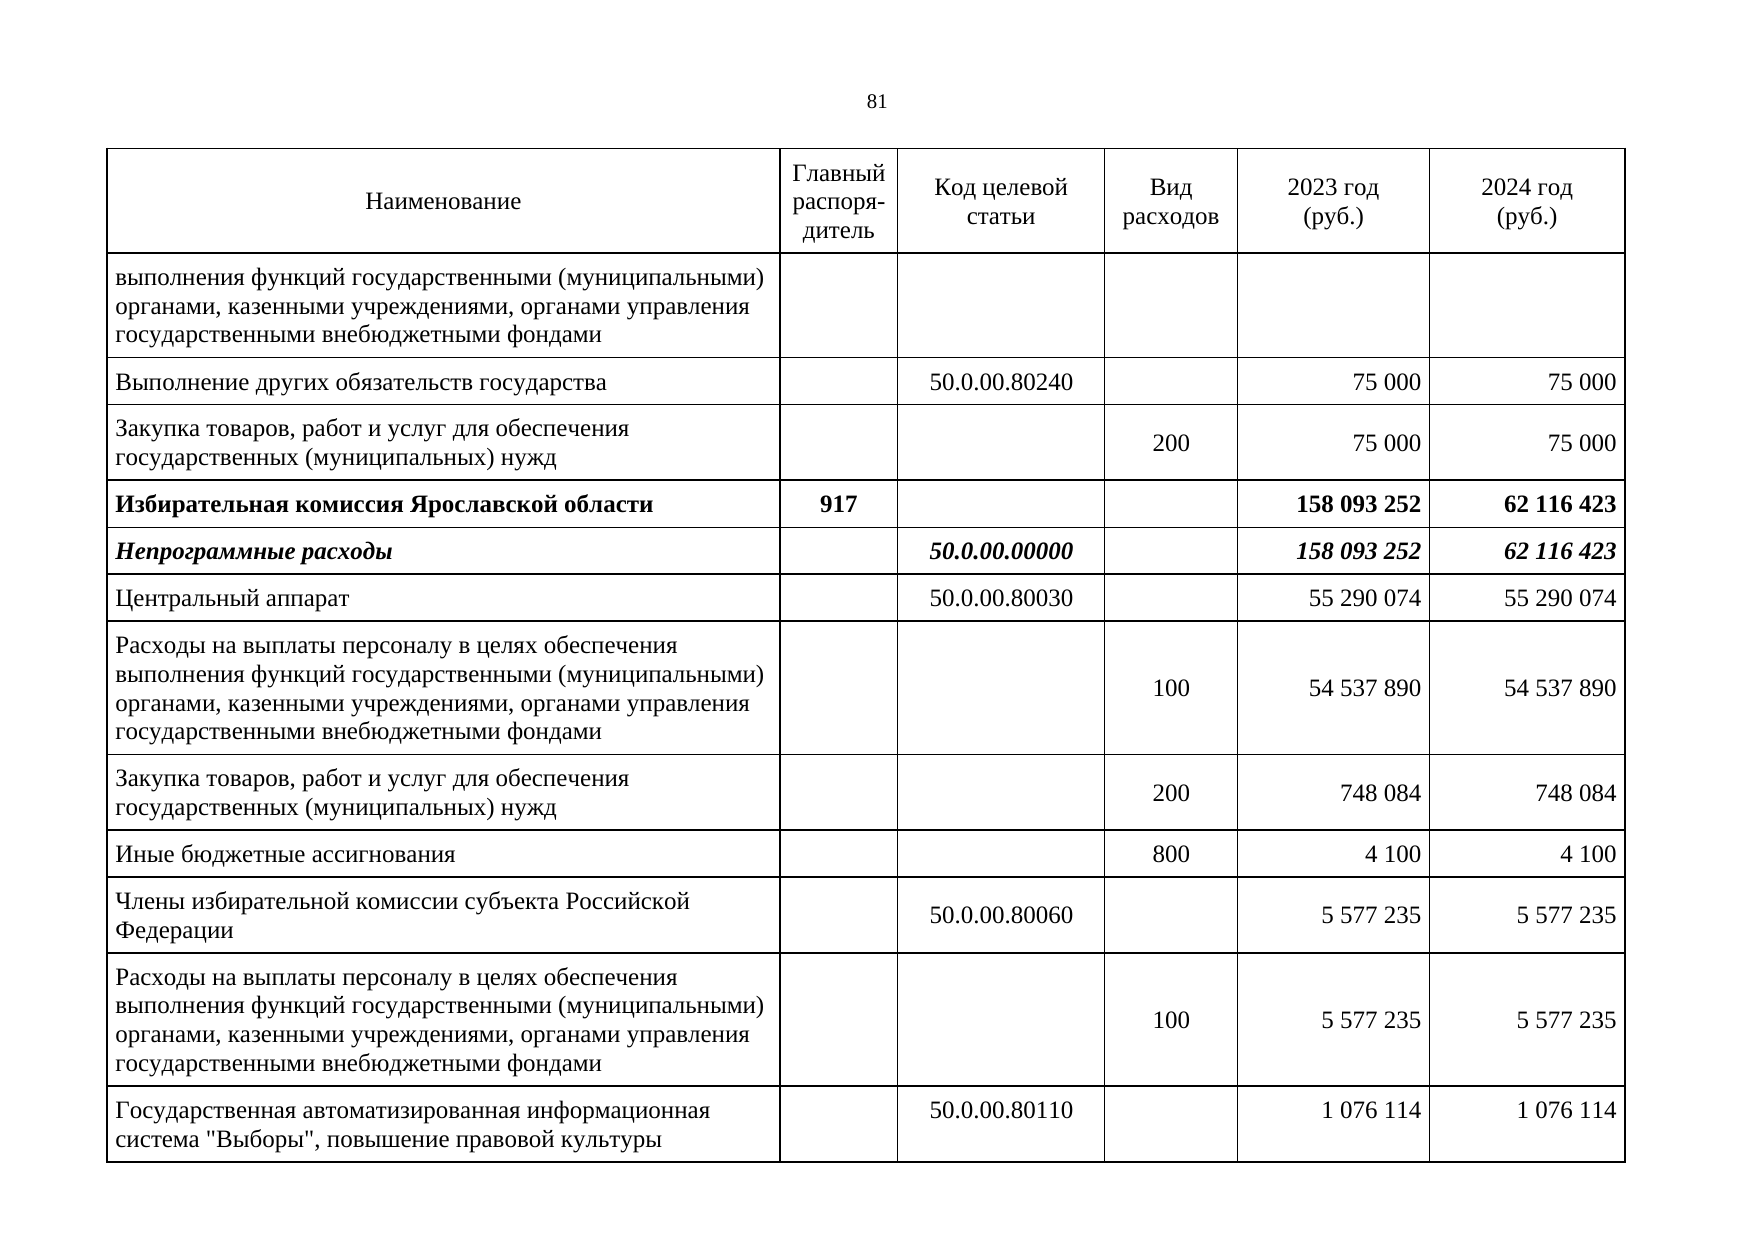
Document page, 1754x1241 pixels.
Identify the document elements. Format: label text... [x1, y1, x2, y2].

table_header 2023 год (руб.) [1238, 149, 1429, 252]
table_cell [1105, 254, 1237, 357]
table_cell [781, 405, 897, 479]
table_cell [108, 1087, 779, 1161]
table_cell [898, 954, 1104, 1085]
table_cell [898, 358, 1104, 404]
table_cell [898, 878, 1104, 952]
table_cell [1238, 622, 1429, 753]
table_header 2024 год (руб.) [1430, 149, 1624, 252]
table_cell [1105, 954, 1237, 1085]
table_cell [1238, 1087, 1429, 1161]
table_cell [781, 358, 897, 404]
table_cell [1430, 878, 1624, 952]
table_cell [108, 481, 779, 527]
table_header Главный распоря-дитель [781, 149, 897, 252]
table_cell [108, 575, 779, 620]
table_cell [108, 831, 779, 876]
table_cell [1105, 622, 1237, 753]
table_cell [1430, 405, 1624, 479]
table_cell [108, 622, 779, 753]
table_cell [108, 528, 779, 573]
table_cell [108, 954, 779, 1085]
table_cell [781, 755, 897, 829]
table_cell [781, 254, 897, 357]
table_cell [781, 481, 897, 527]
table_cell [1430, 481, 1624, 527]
table_header Наименование [108, 149, 779, 252]
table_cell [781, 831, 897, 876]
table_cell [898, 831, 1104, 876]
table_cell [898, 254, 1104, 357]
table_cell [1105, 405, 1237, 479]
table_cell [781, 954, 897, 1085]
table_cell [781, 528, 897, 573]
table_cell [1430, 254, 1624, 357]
table_header Вид расходов [1105, 149, 1237, 252]
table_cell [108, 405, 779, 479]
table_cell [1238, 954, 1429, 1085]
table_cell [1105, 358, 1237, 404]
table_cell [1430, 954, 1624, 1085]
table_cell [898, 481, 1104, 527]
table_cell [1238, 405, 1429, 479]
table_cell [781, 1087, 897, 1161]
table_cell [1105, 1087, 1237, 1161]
table_header Код целевой статьи [898, 149, 1104, 252]
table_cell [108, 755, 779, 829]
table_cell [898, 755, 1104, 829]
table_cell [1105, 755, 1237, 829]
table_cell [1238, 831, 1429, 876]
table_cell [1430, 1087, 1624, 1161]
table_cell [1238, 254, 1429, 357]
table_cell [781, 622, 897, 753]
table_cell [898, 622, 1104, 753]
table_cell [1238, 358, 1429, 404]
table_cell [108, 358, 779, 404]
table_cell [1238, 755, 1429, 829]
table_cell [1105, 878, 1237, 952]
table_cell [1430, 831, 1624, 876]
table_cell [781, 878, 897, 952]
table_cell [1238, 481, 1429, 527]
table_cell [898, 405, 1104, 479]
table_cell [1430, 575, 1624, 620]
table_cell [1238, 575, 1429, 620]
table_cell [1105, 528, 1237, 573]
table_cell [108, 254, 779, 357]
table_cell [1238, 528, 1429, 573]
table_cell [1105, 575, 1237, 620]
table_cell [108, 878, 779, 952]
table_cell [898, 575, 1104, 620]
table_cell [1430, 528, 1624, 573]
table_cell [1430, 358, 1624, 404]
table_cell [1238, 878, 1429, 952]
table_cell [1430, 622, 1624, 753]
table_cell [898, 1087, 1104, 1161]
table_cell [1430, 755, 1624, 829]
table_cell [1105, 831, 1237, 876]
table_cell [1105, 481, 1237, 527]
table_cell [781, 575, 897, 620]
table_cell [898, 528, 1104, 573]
